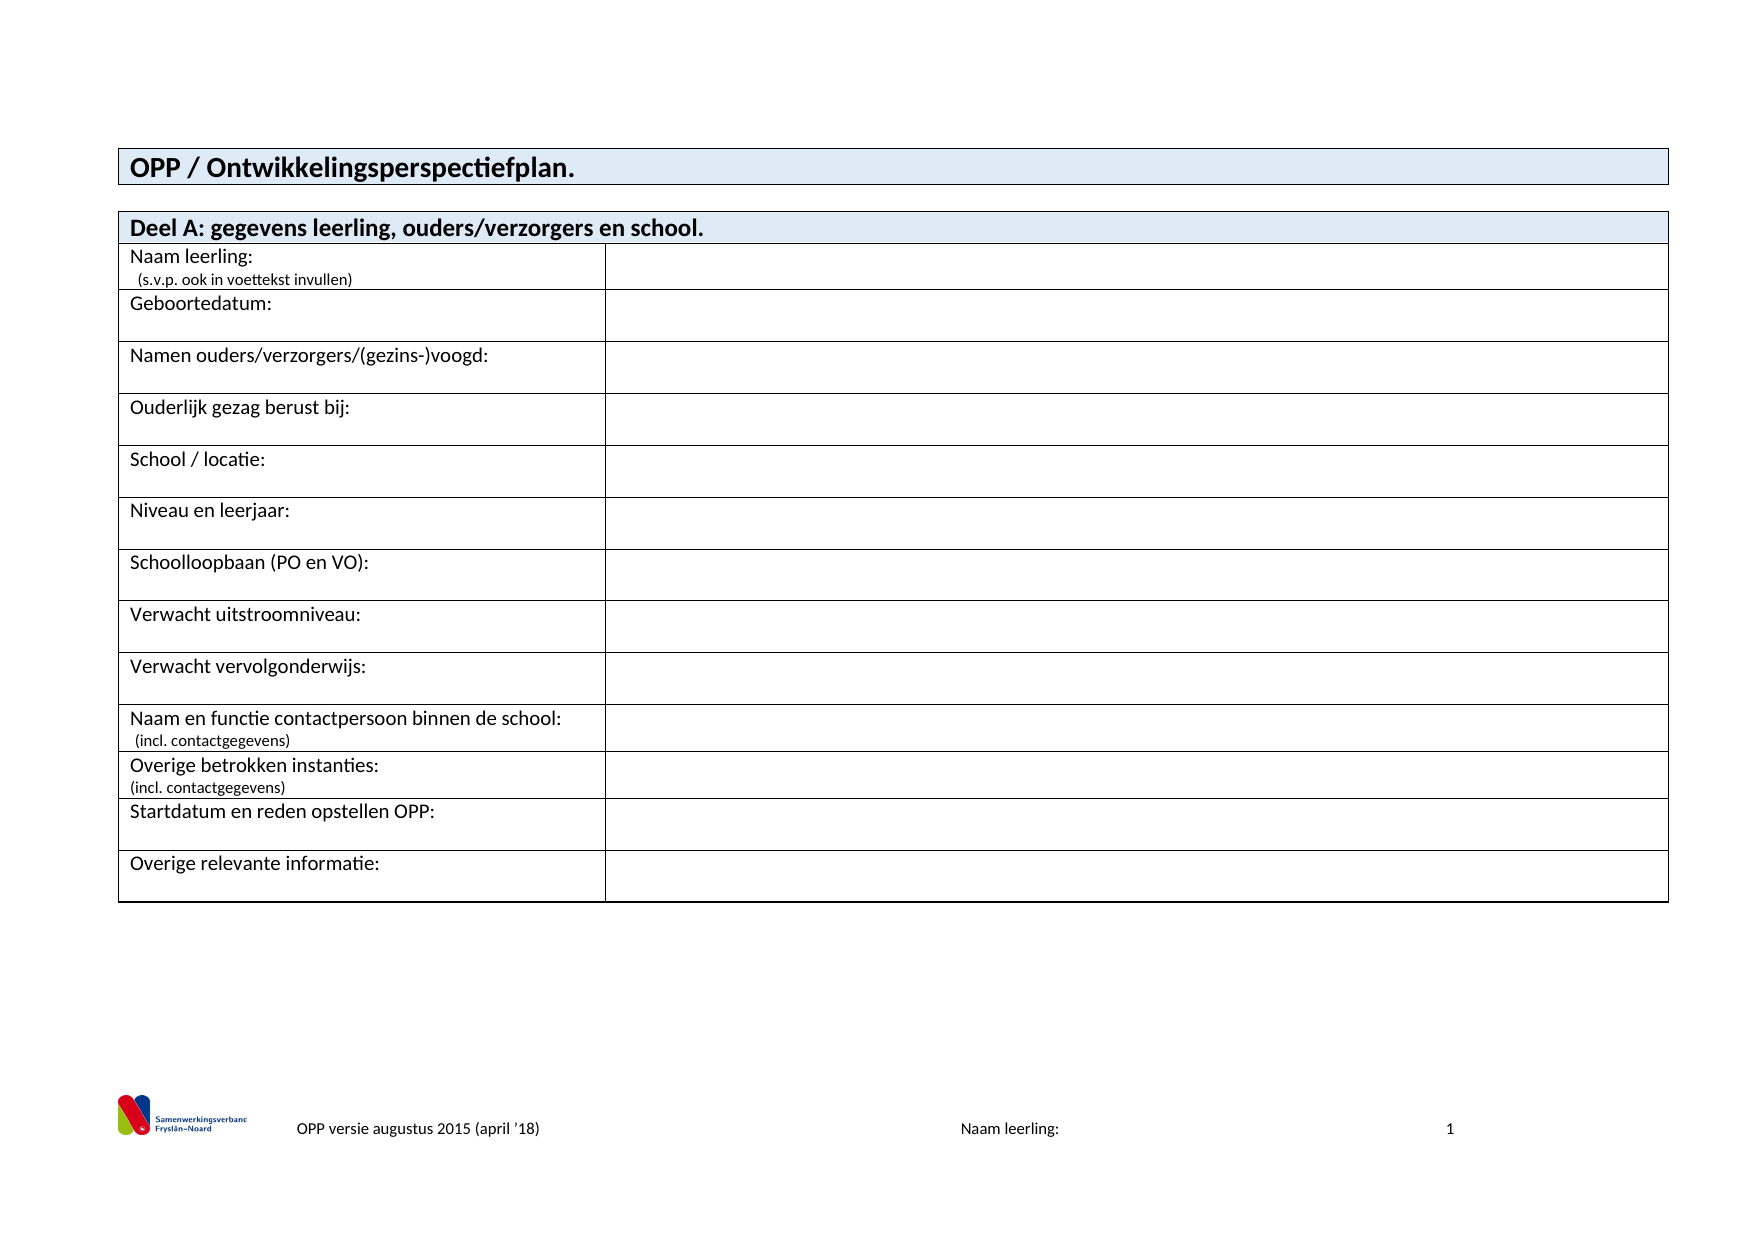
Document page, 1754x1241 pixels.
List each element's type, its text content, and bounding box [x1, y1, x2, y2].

table_cell [606, 244, 1668, 289]
table_cell [606, 653, 1668, 704]
table_cell [606, 342, 1668, 393]
table_cell Ouderlijk gezag berust bij: [119, 394, 605, 445]
table_cell [606, 394, 1668, 445]
table_cell [606, 550, 1668, 600]
picture [118, 1095, 247, 1135]
table_header Deel A: gegevens leerling, ouders/verzorgers en school. [119, 212, 1668, 242]
table_cell Verwacht vervolgonderwijs: [119, 653, 605, 704]
table_cell Geboortedatum: [119, 290, 605, 341]
table_cell Verwacht uitstroomniveau: [119, 601, 605, 652]
table_cell [606, 752, 1668, 798]
table_cell Startdatum en reden opstellen OPP: [119, 799, 605, 849]
table_cell Naam leerling: (s.v.p. ook in voettekst invullen) [119, 244, 605, 289]
table_cell Overige relevante informatie: [119, 851, 605, 901]
table_cell Naam en functie contactpersoon binnen de school: (incl. contactgegevens) [119, 705, 605, 751]
table_cell [606, 851, 1668, 901]
table_cell [606, 290, 1668, 341]
table_cell [606, 446, 1668, 497]
table_cell [606, 705, 1668, 751]
table_cell Namen ouders/verzorgers/(gezins-)voogd: [119, 342, 605, 393]
table_cell [606, 799, 1668, 849]
table_cell [606, 498, 1668, 548]
table_cell [606, 601, 1668, 652]
table_cell Overige betrokken instanties: (incl. contactgegevens) [119, 752, 605, 798]
table_cell Niveau en leerjaar: [119, 498, 605, 548]
table_cell Schoolloopbaan (PO en VO): [119, 550, 605, 600]
table_header OPP / Ontwikkelingsperspectiefplan. [119, 149, 1668, 184]
table_cell School / locatie: [119, 446, 605, 497]
